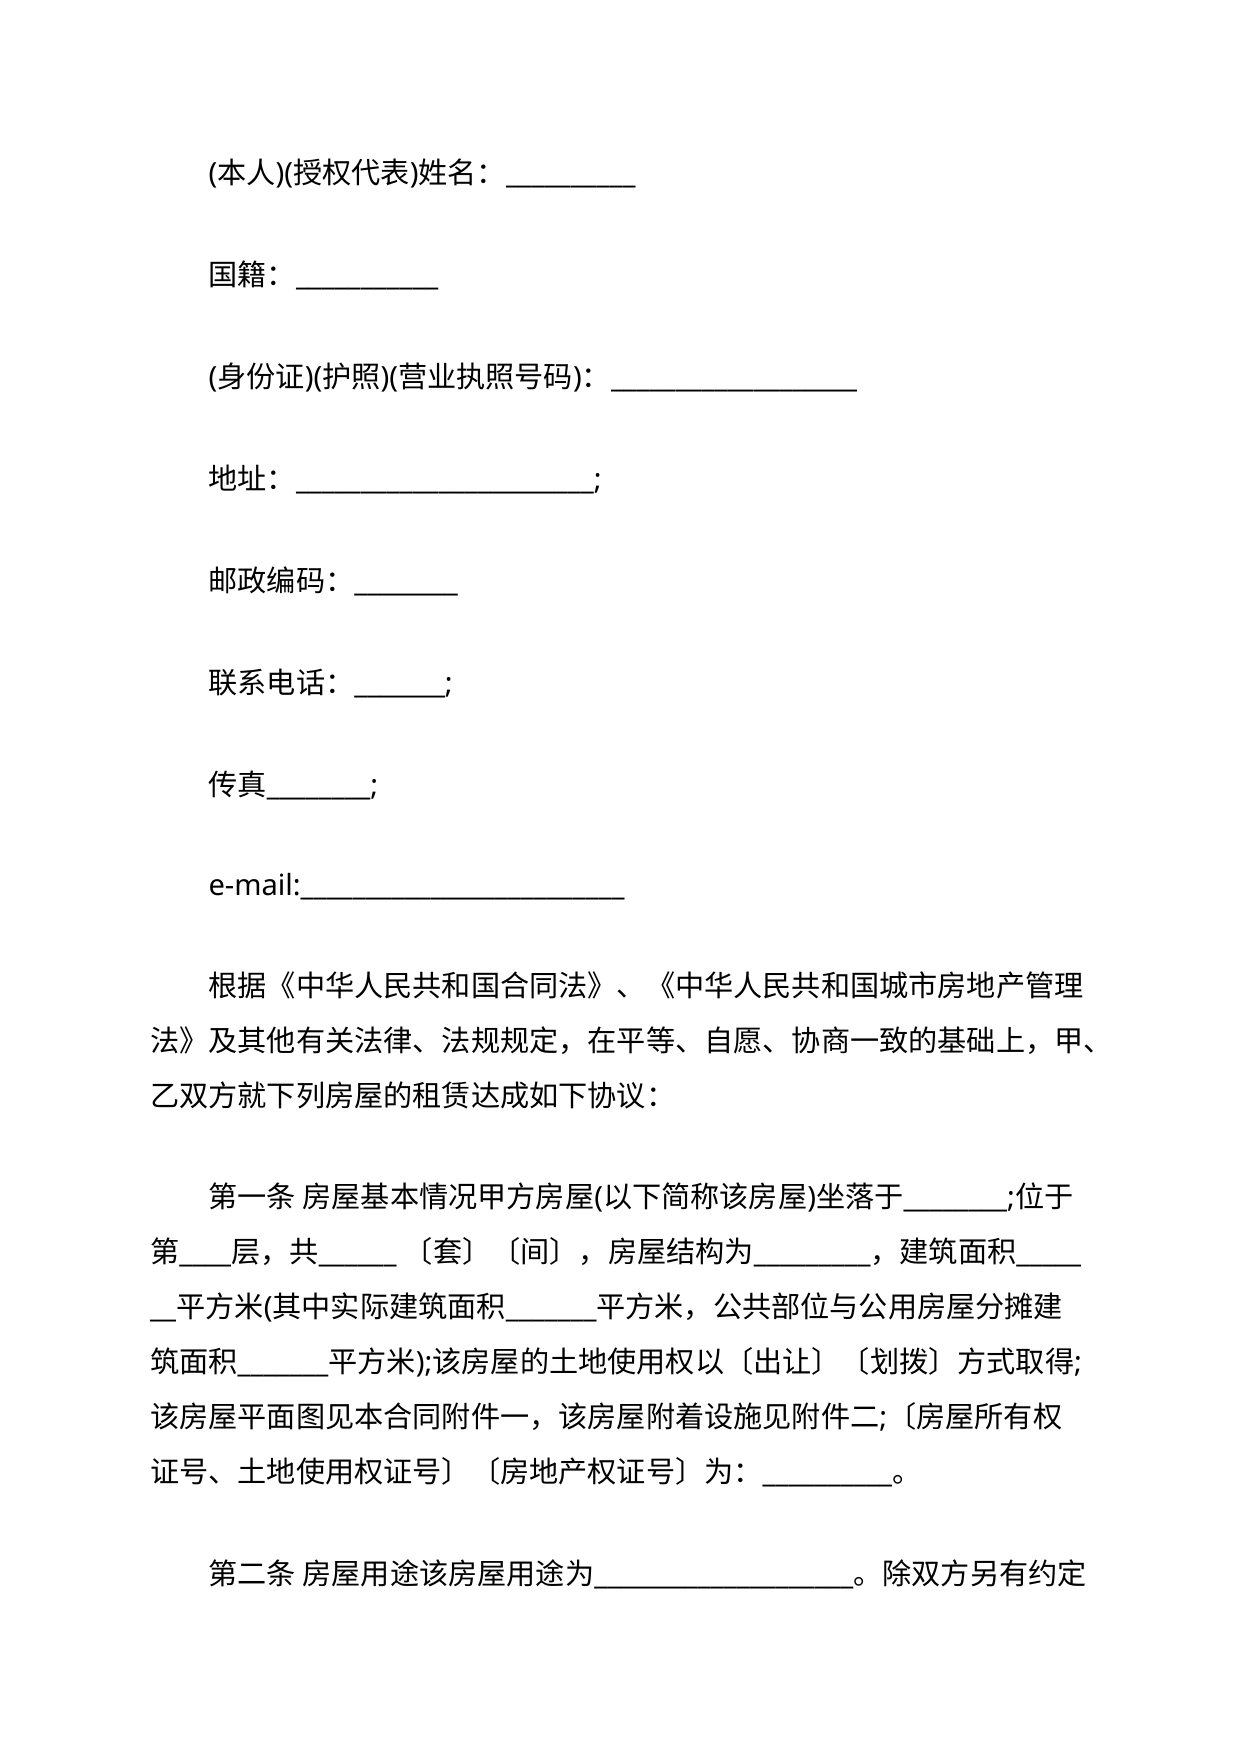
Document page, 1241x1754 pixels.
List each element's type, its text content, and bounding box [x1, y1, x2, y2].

text 邮政编码：________ [150, 558, 1090, 600]
text 地址：_______________________; [150, 456, 1090, 498]
text 联系电话：_______; [150, 660, 1090, 702]
text e-mail:_________________________ [150, 864, 1090, 903]
text (身份证)(护照)(营业执照号码)：___________________ [150, 354, 1090, 396]
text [150, 1551, 1090, 1593]
text 第一条 房屋基本情况甲方房屋(以下简称该房屋)坐落于________;位于第____层，共______ 〔套〕〔间〕，房屋结构为_________，建筑面积_______平方米(其中实际建筑面积_______平方米，公共部位与公用房屋分摊建筑面积_______平方米);该房屋的土地使用权以〔出让〕〔划拨〕方式取得;该房屋平面图见本合同附件一，该房屋附着设施见附件二;〔房屋所有权证号、土地使用权证号〕〔房地产权证号〕为：__________。 [150, 1174, 1090, 1491]
text 根据《中华人民共和国合同法》、《中华人民共和国城市房地产管理法》及其他有关法律、法规规定，在平等、自愿、协商一致的基础上，甲、乙双方就下列房屋的租赁达成如下协议： [150, 962, 1090, 1114]
text 国籍：___________ [150, 252, 1090, 294]
text (本人)(授权代表)姓名：__________ [150, 150, 1090, 192]
text 传真________; [150, 762, 1090, 804]
